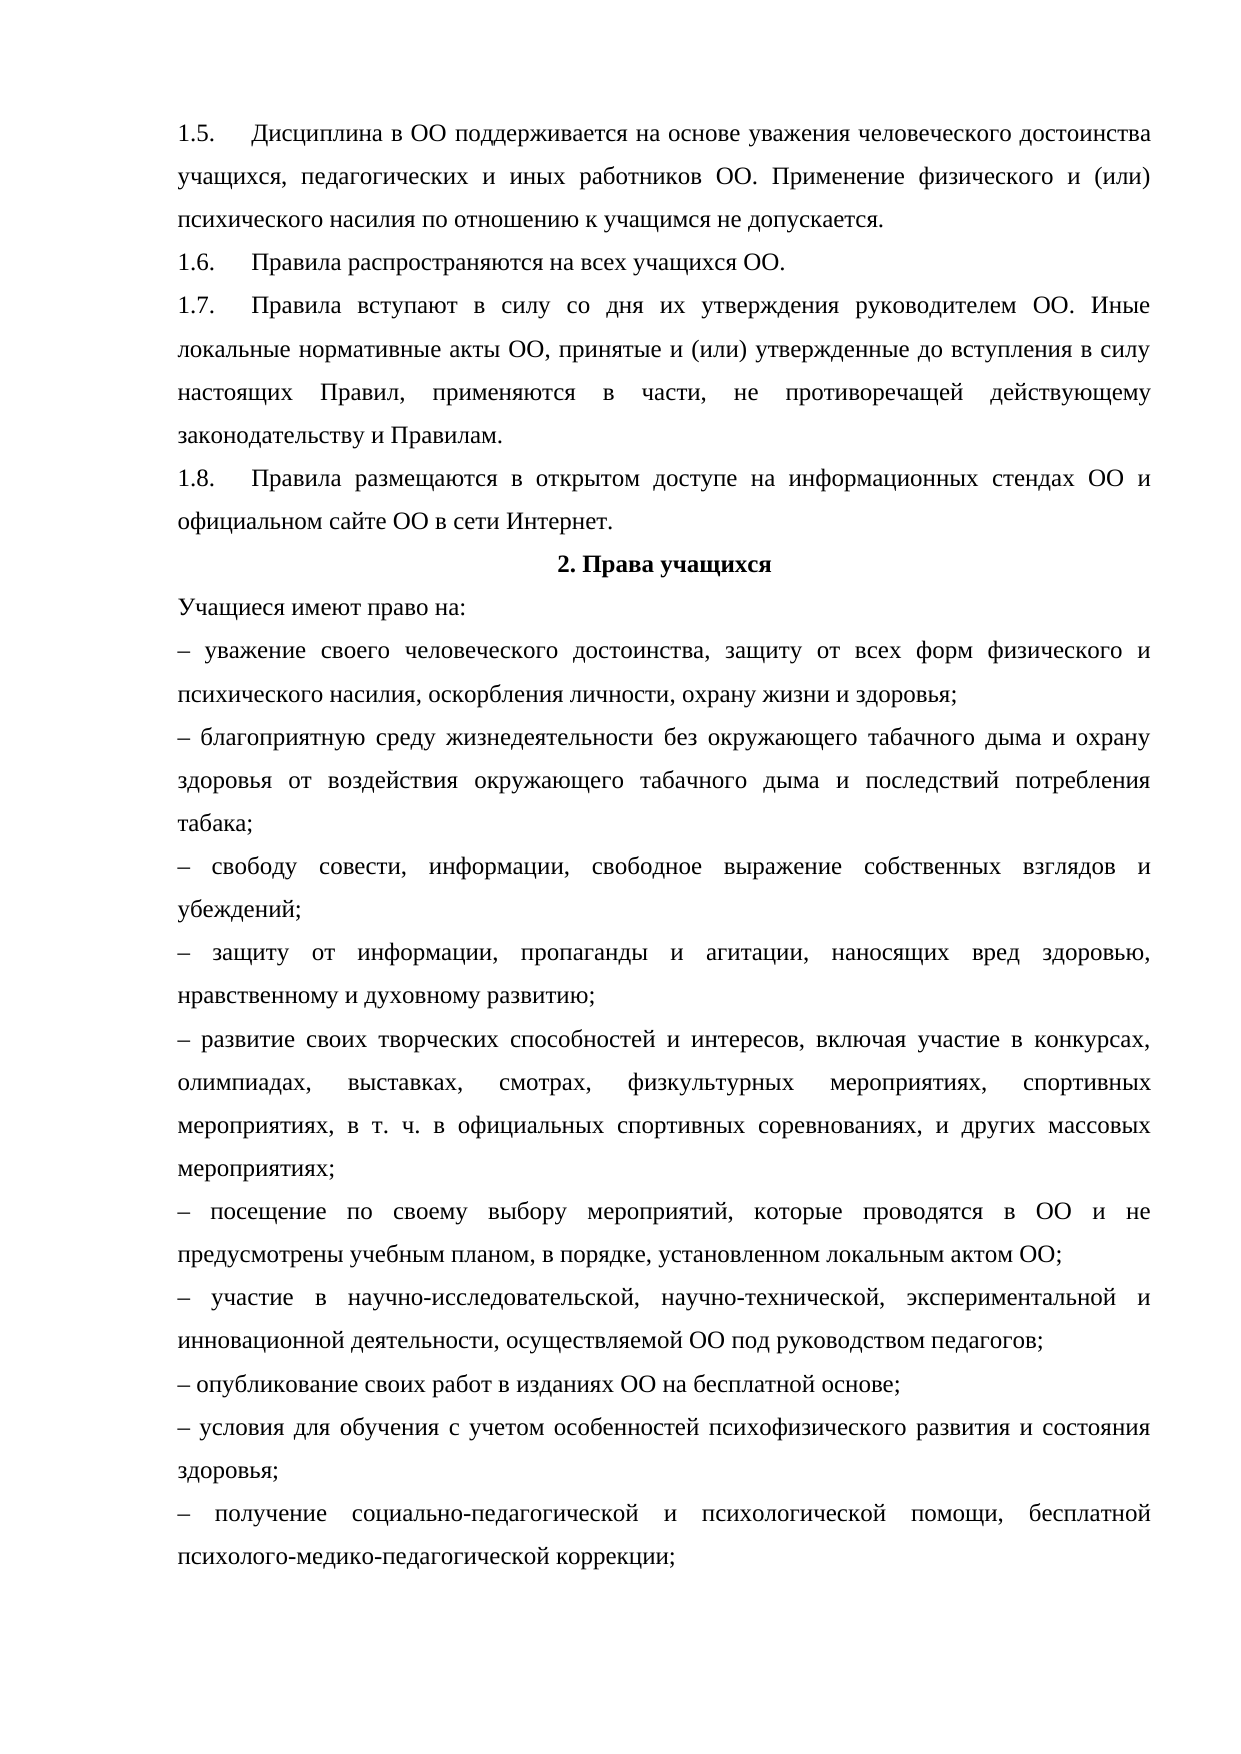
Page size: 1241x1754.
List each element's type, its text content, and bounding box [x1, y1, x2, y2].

list Правила вступают в силу со дня их утверждения руководителем ОО. Иные локальные нормативные акты ОО, принятые и (или) утвержденные до вступления в силу настоящих Правил, применяются в части, не противоречащей действующему законодательству и Правилам. [177, 291, 1152, 449]
text – участие в научно-исследовательской, научно-технической, экспериментальной и инновационной деятельности, осуществляемой ОО под руководством педагогов; [177, 1282, 1152, 1354]
list Правила распространяются на всех учащихся ОО. [177, 247, 1152, 276]
list Правила размещаются в открытом доступе на информационных стендах ОО и официальном сайте ОО в сети Интернет. [177, 463, 1152, 535]
text – благоприятную среду жизнедеятельности без окружающего табачного дыма и охрану здоровья от воздействия окружающего табачного дыма и последствий потребления табака; [177, 722, 1152, 837]
list Дисциплина в ОО поддерживается на основе уважения человеческого достоинства учащихся, педагогических и иных работников ОО. Применение физического и (или) психического насилия по отношению к учащимся не допускается. [177, 118, 1152, 233]
text – уважение своего человеческого достоинства, защиту от всех форм физического и психического насилия, оскорбления личности, охрану жизни и здоровья; [177, 636, 1152, 707]
text – опубликование своих работ в изданиях ОО на бесплатной основе; [177, 1369, 1152, 1397]
text – развитие своих творческих способностей и интересов, включая участие в конкурсах, олимпиадах, выставках, смотрах, физкультурных мероприятиях, спортивных мероприятиях, в т. ч. в официальных спортивных соревнованиях, и других массовых мероприятиях; [177, 1024, 1152, 1182]
text – условия для обучения с учетом особенностей психофизического развития и состояния здоровья; [177, 1412, 1152, 1484]
text – получение социально-педагогической и психологической помощи, бесплатной психолого-медико-педагогической коррекции; [177, 1498, 1152, 1570]
text – защиту от информации, пропаганды и агитации, наносящих вред здоровью, нравственному и духовному развитию; [177, 937, 1152, 1009]
text Учащиеся имеют право на: [177, 592, 1152, 621]
text – свободу совести, информации, свободное выражение собственных взглядов и убеждений; [177, 851, 1152, 923]
text – посещение по своему выбору мероприятий, которые проводятся в ОО и не предусмотрены учебным планом, в порядке, установленном локальным актом ОО; [177, 1196, 1152, 1268]
text 2. Права учащихся [177, 549, 1152, 578]
